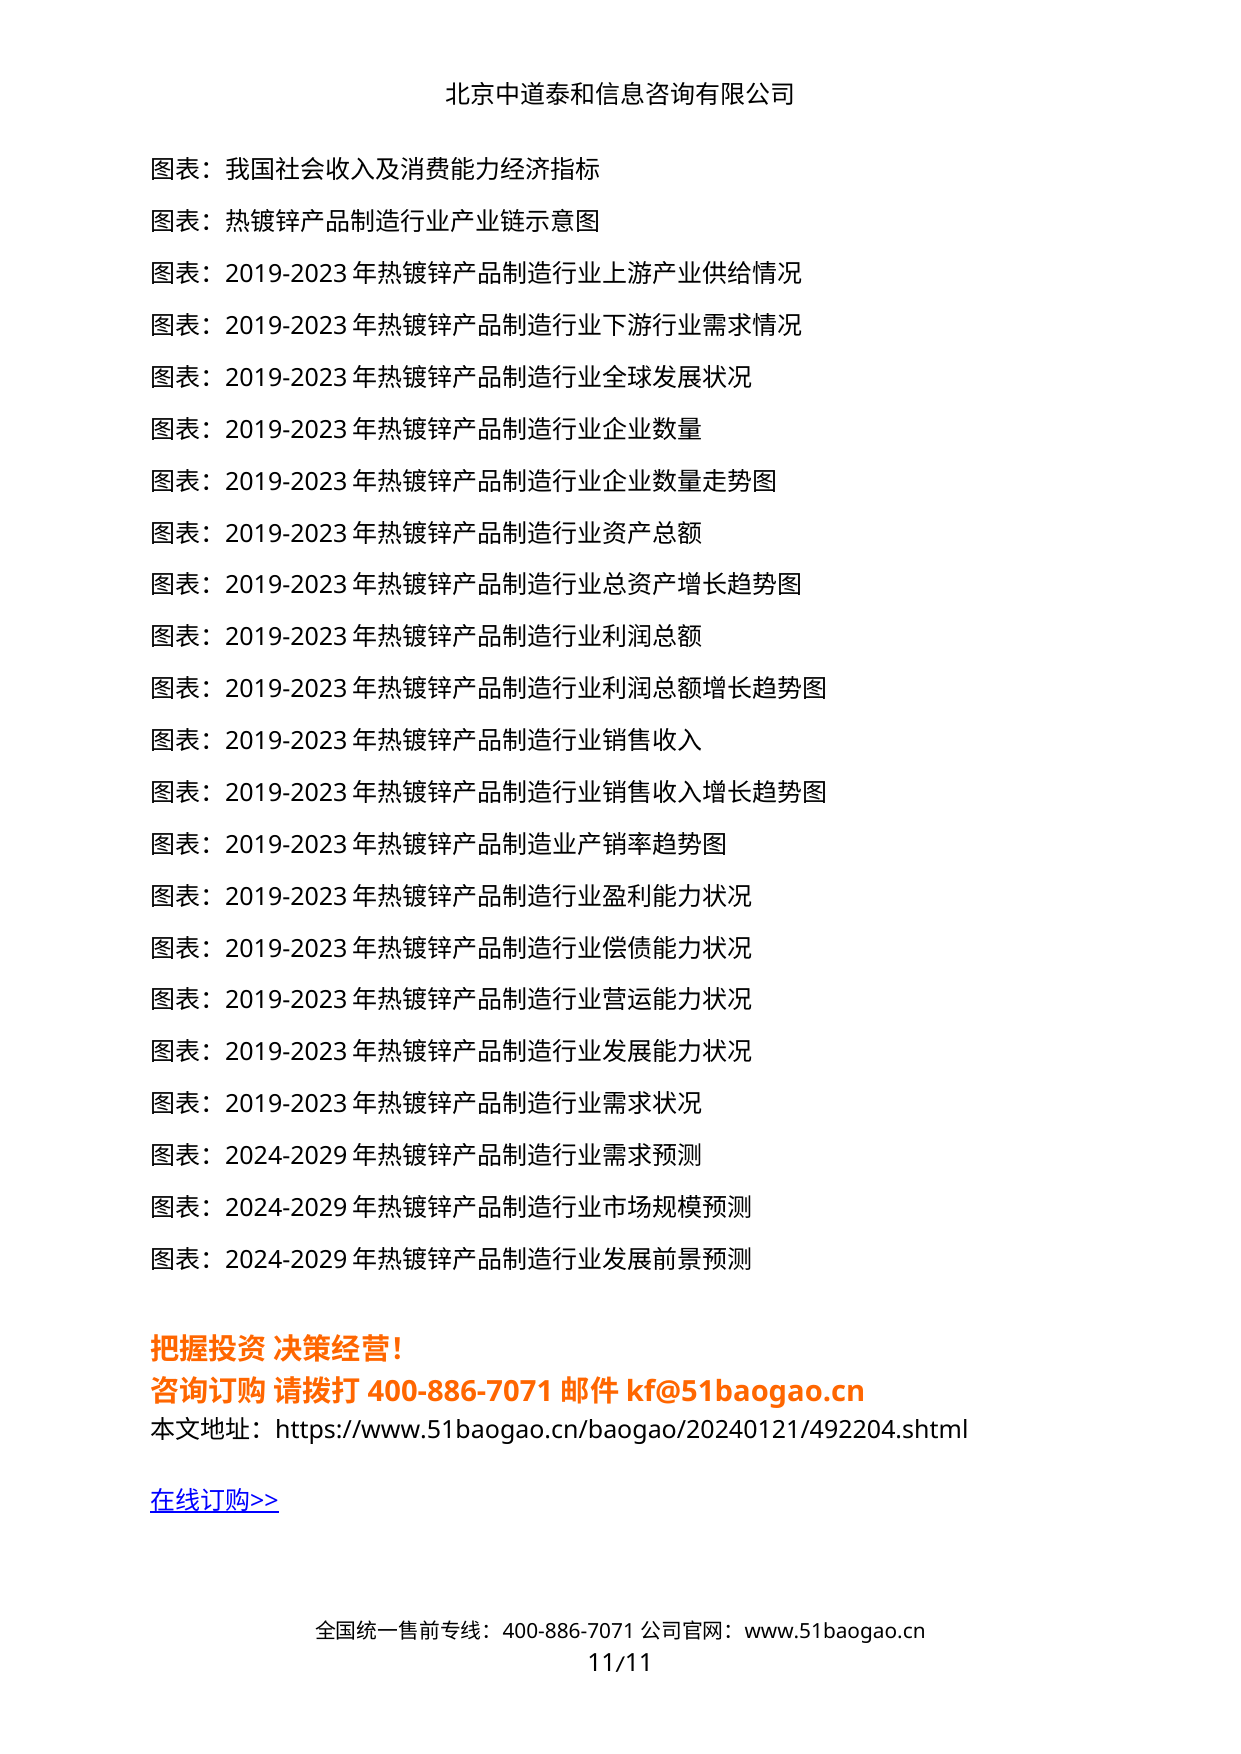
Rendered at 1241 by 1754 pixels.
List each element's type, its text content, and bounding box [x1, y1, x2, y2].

text 图表：2019-2023年热镀锌产品制造行业上游产业供给情况 [150, 254, 1090, 290]
text 图表：2019-2023年热镀锌产品制造行业企业数量走势图 [150, 461, 1090, 497]
text 图表：2019-2023年热镀锌产品制造行业利润总额增长趋势图 [150, 669, 1090, 705]
text 图表：2019-2023年热镀锌产品制造行业利润总额 [150, 617, 1090, 653]
text 图表：2019-2023年热镀锌产品制造行业发展能力状况 [150, 1032, 1090, 1068]
text 图表：2019-2023年热镀锌产品制造行业销售收入 [150, 721, 1090, 757]
text 图表：2019-2023年热镀锌产品制造行业资产总额 [150, 513, 1090, 549]
text 图表：2019-2023年热镀锌产品制造行业全球发展状况 [150, 357, 1090, 394]
text 图表：2019-2023年热镀锌产品制造行业总资产增长趋势图 [150, 565, 1090, 601]
text 图表：2019-2023年热镀锌产品制造行业偿债能力状况 [150, 928, 1090, 964]
text 图表：2024-2029年热镀锌产品制造行业发展前景预测 [150, 1239, 1090, 1276]
text 图表：热镀锌产品制造行业产业链示意图 [150, 202, 1090, 238]
text 图表：2019-2023年热镀锌产品制造行业企业数量 [150, 409, 1090, 446]
text 图表：2019-2023年热镀锌产品制造行业营运能力状况 [150, 980, 1090, 1016]
text 把握投资 决策经营！咨询订购 请拨打 400-886-7071 邮件 kf@51baogao.cn本文地址：https://www.51baogao.cn/baogao/20240121/492204.shtml [150, 1291, 1090, 1446]
text 在线订购>> [150, 1446, 1090, 1517]
text 图表：我国社会收入及消费能力经济指标 [150, 150, 1090, 186]
text 图表：2024-2029年热镀锌产品制造行业需求预测 [150, 1136, 1090, 1172]
text 图表：2019-2023年热镀锌产品制造行业盈利能力状况 [150, 876, 1090, 912]
text 图表：2019-2023年热镀锌产品制造行业下游行业需求情况 [150, 306, 1090, 342]
text 图表：2019-2023年热镀锌产品制造行业销售收入增长趋势图 [150, 772, 1090, 809]
text 图表：2024-2029年热镀锌产品制造行业市场规模预测 [150, 1187, 1090, 1224]
text 图表：2019-2023年热镀锌产品制造业产销率趋势图 [150, 824, 1090, 861]
text 图表：2019-2023年热镀锌产品制造行业需求状况 [150, 1084, 1090, 1120]
